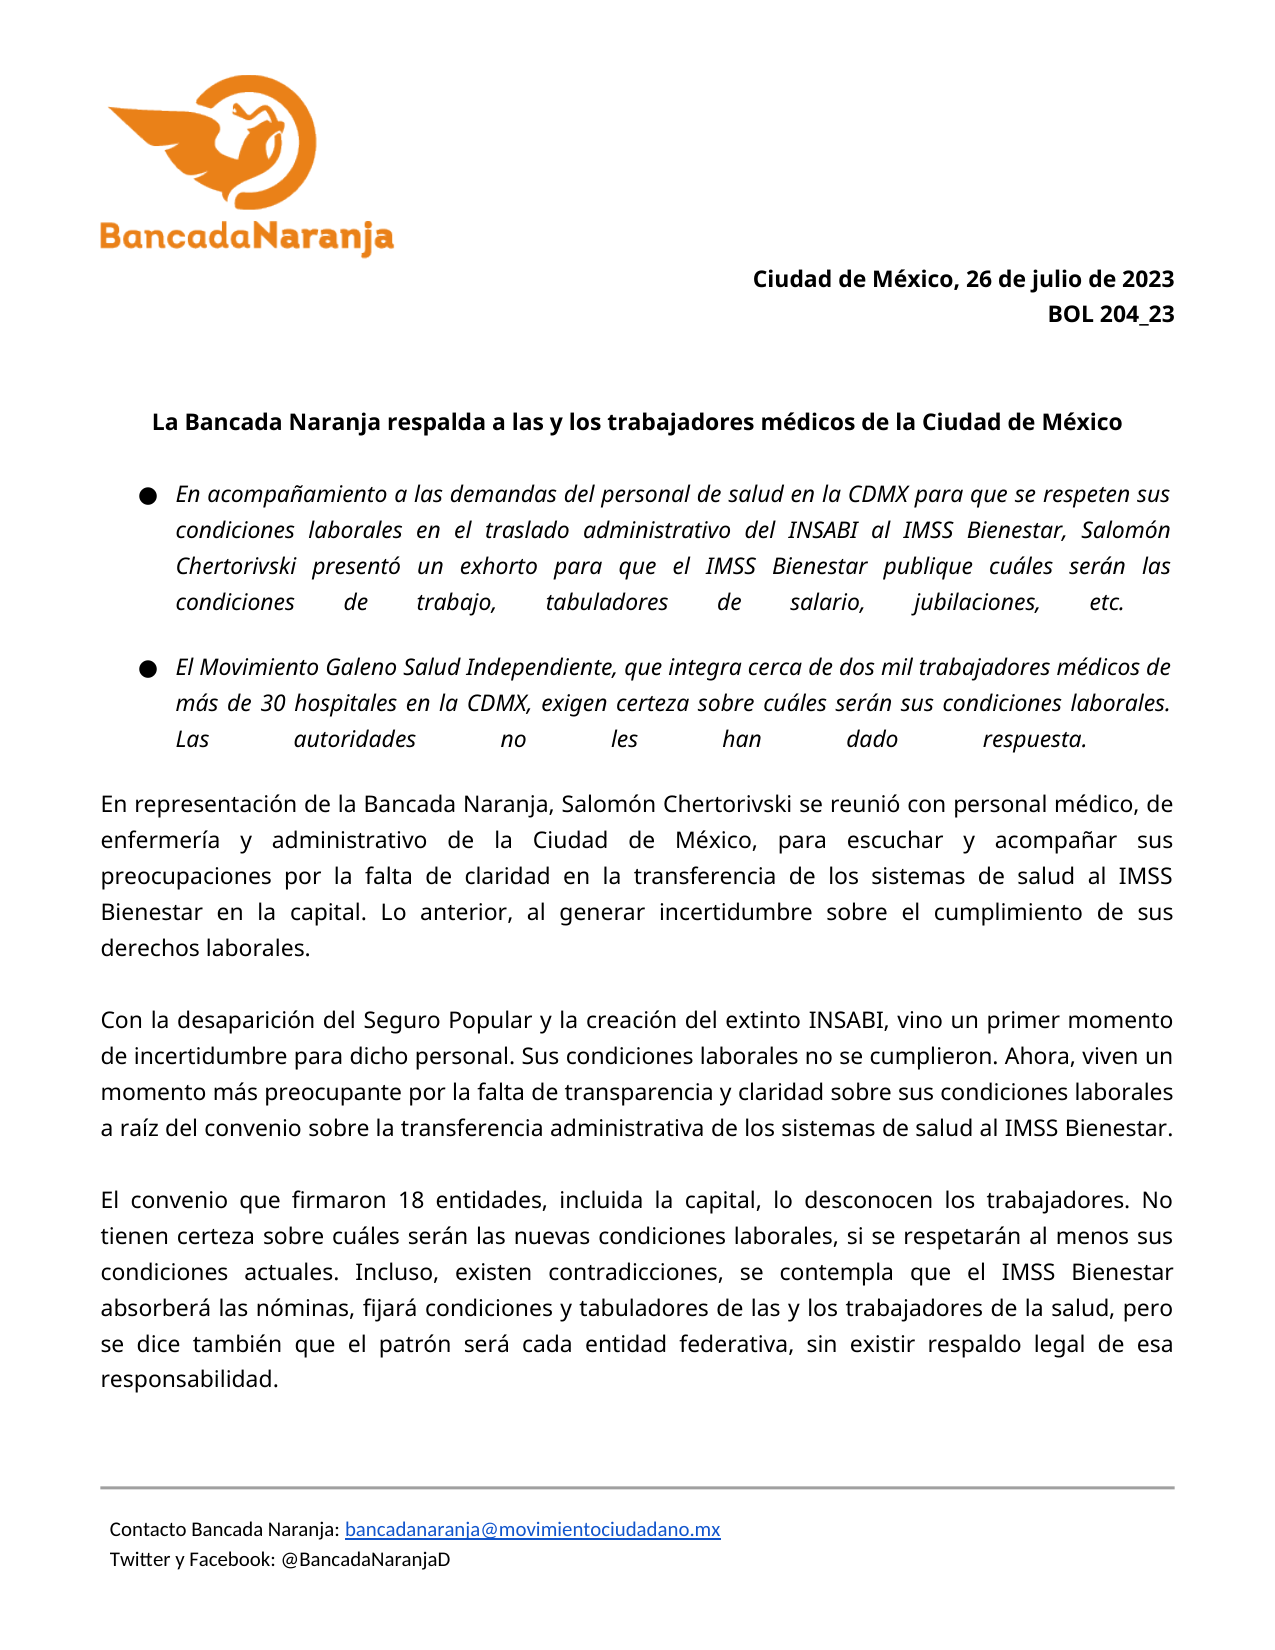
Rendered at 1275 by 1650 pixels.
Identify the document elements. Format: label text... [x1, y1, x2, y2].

picture [100, 75, 395, 259]
text En representación de la Bancada Naranja, Salomón Chertorivski se reunió con personal médico, de enfermería y administrativo de la Ciudad de México, para escuchar y acompañar sus preocupaciones por la falta de claridad en la transferencia de los sistemas de salud al IMSS Bienestar en la capital. Lo anterior, al generar incertidumbre sobre el cumplimiento de sus derechos laborales. [100, 788, 1175, 963]
text Ciudad de México, 26 de julio de 2023 BOL 204_23 [100, 262, 1175, 330]
list En acompañamiento a las demandas del personal de salud en la CDMX para que se respeten sus condiciones laborales en el traslado administrativo del INSABI al IMSS Bienestar, Salomón Chertorivski presentó un exhorto para que el IMSS Bienestar publique cuáles serán las condiciones de trabajo, tabuladores de salario, jubilaciones, etc. [138, 478, 1175, 647]
text Con la desaparición del Seguro Popular y la creación del extinto INSABI, vino un primer momento de incertidumbre para dicho personal. Sus condiciones laborales no se cumplieron. Ahora, viven un momento más preocupante por la falta de transparencia y claridad sobre sus condiciones laborales a raíz del convenio sobre la transferencia administrativa de los sistemas de salud al IMSS Bienestar. El convenio que firmaron 18 entidades, incluida la capital, lo desconocen los trabajadores. No tienen certeza sobre cuáles serán las nuevas condiciones laborales, si se respetarán al menos sus condiciones actuales. Incluso, existen contradicciones, se contempla que el IMSS Bienestar absorberá las nóminas, fijará condiciones y tabuladores de las y los trabajadores de la salud, pero se dice también que el patrón será cada entidad federativa, sin existir respaldo legal de esa responsabilidad. [100, 1004, 1175, 1395]
text La Bancada Naranja respalda a las y los trabajadores médicos de la Ciudad de México [100, 334, 1175, 437]
list El Movimiento Galeno Salud Independiente, que integra cerca de dos mil trabajadores médicos de más de 30 hospitales en la CDMX, exigen certeza sobre cuáles serán sus condiciones laborales. Las autoridades no les han dado respuesta. [138, 651, 1175, 784]
